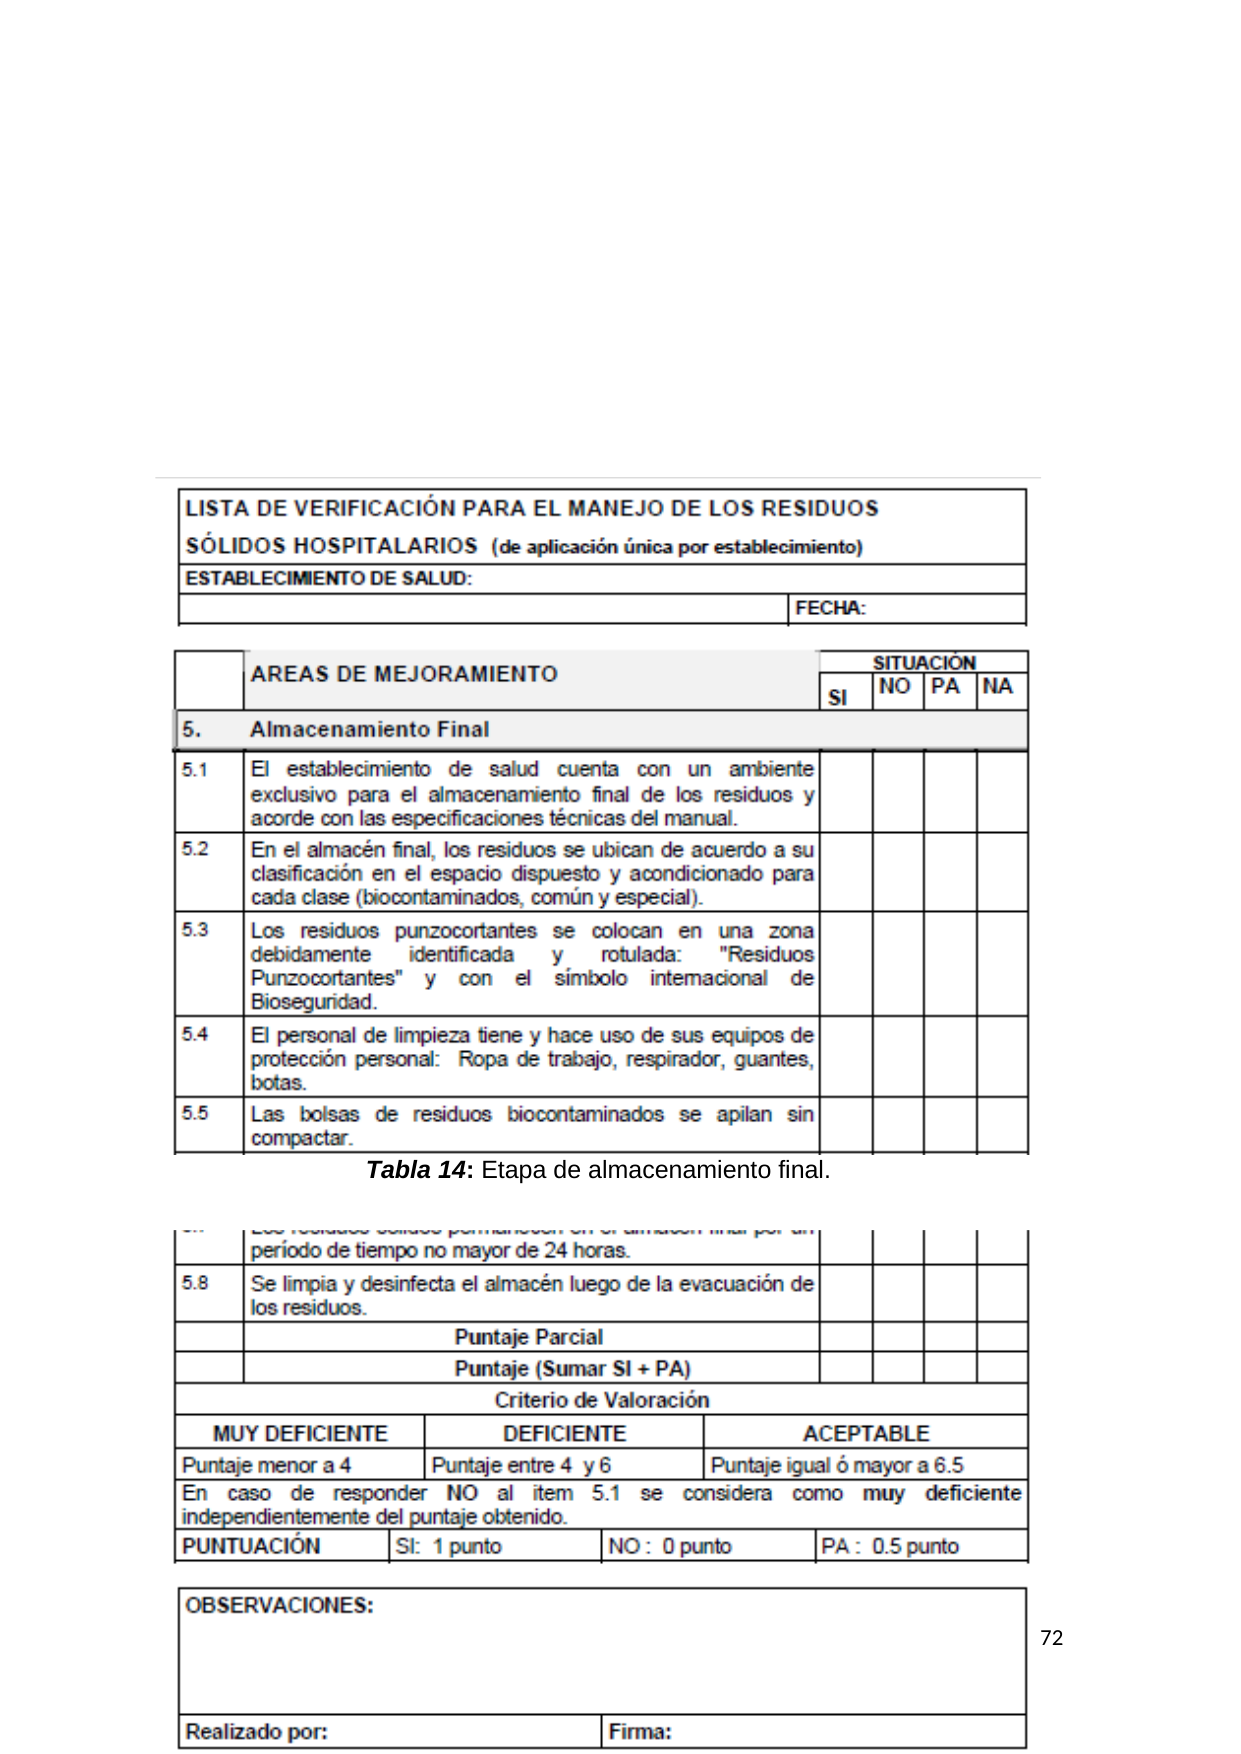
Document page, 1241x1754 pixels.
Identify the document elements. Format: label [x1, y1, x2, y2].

picture [155, 1231, 1042, 1754]
picture [155, 477, 1042, 1155]
